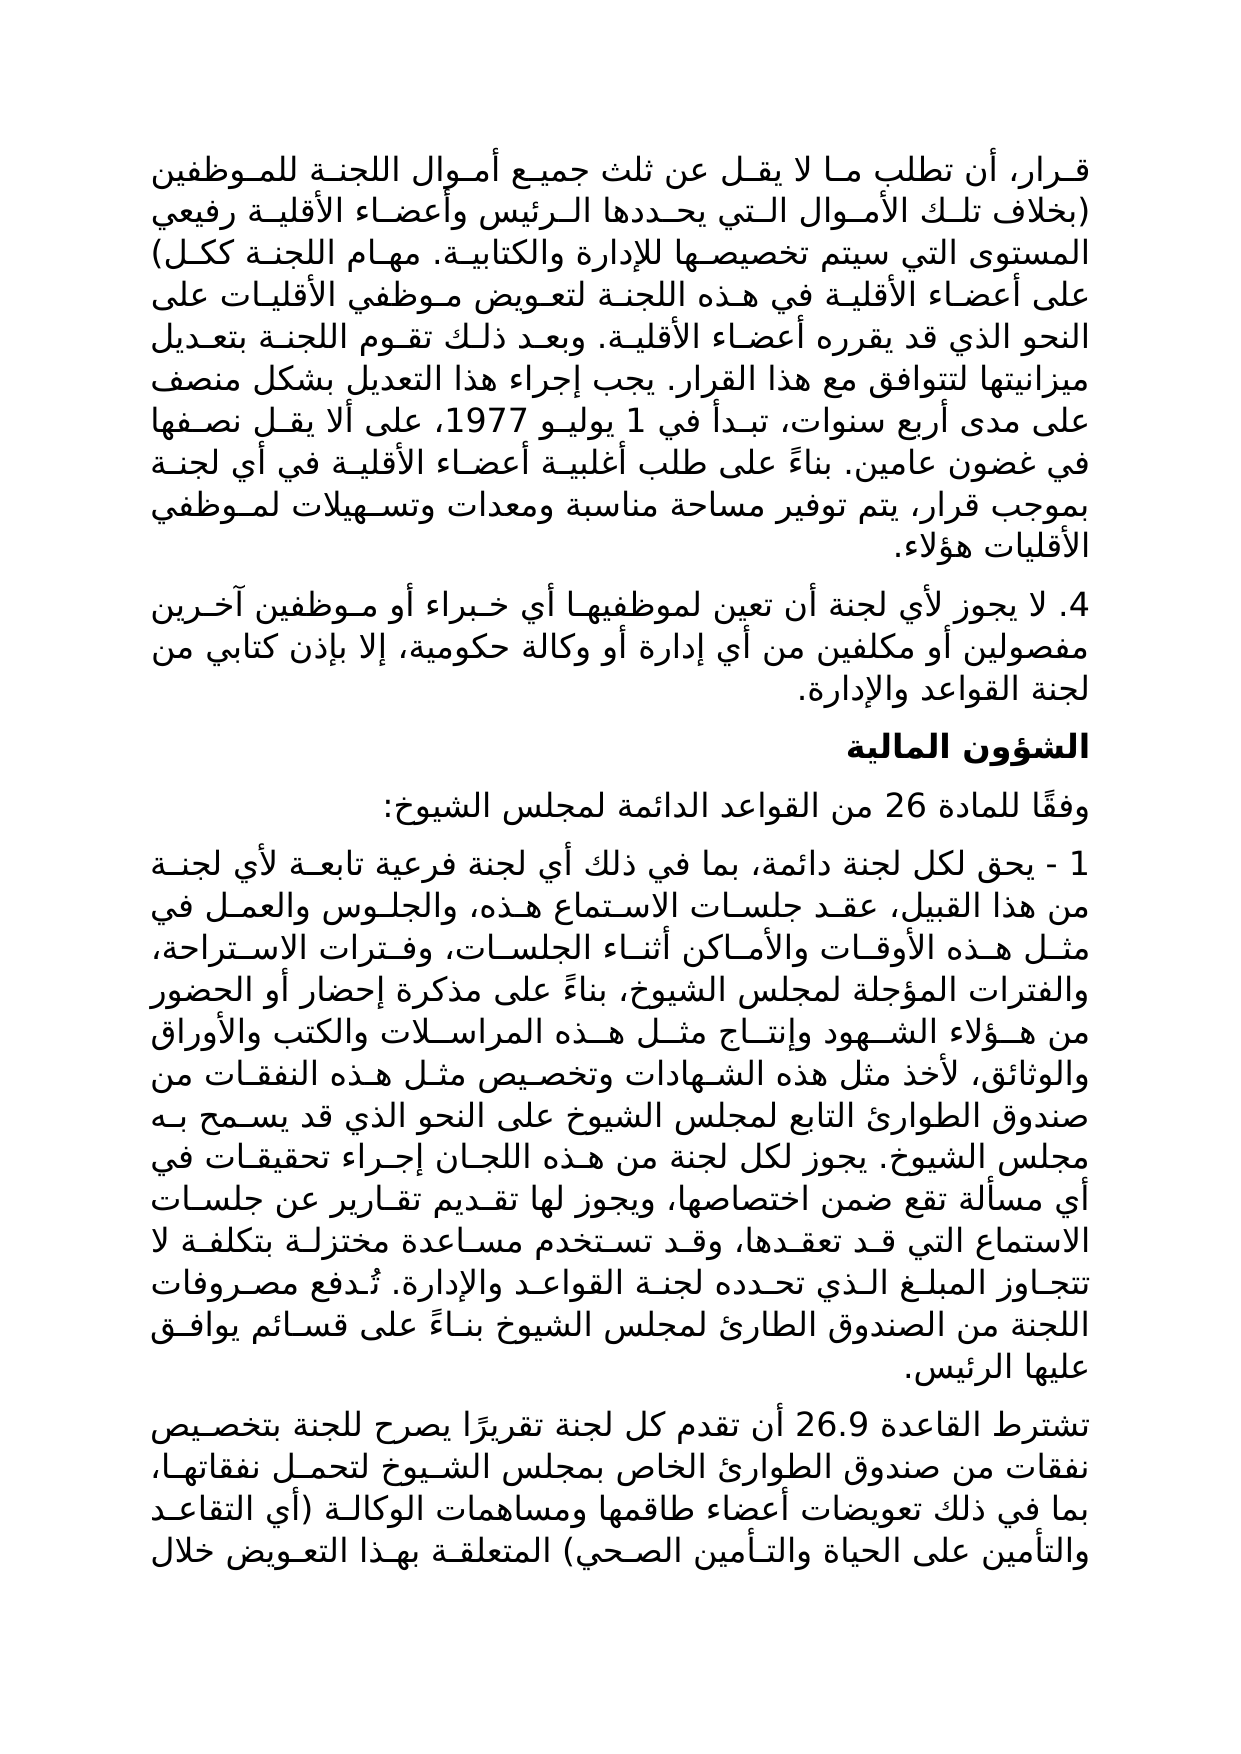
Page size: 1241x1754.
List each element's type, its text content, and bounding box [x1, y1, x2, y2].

text 4. لا يجوز لأي لجنة أن تعين لموظفيها أي خبراء أو موظفين آخرين مفصولين أو مكلفين من أي إدارة أو وكالة حكومية، إلا بإذن كتابي من لجنة القواعد والإدارة. [150, 585, 1090, 708]
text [150, 150, 1090, 566]
text 1 - يحق لكل لجنة دائمة، بما في ذلك أي لجنة فرعية تابعة لأي لجنة من هذا القبيل، عقد جلسات الاستماع هذه، والجلوس والعمل في مثل هذه الأوقات والأماكن أثناء الجلسات، وفترات الاستراحة، والفترات المؤجلة لمجلس الشيوخ، بناءً على مذكرة إحضار أو الحضور من هؤلاء الشهود وإنتاج مثل هذه المراسلات والكتب والأوراق والوثائق، لأخذ مثل هذه الشهادات وتخصيص مثل هذه النفقات من صندوق الطوارئ التابع لمجلس الشيوخ على النحو الذي قد يسمح به مجلس الشيوخ. يجوز لكل لجنة من هذه اللجان إجراء تحقيقات في أي مسألة تقع ضمن اختصاصها، ويجوز لها تقديم تقارير عن جلسات الاستماع التي قد تعقدها، وقد تستخدم مساعدة مختزلة بتكلفة لا تتجاوز المبلغ الذي تحدده لجنة القواعد والإدارة. تُدفع مصروفات اللجنة من الصندوق الطارئ لمجلس الشيوخ بناءً على قسائم يوافق عليها الرئيس. [150, 845, 1090, 1386]
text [150, 1406, 1090, 1570]
text وفقًا للمادة 26 من القواعد الدائمة لمجلس الشيوخ: [150, 786, 1090, 825]
text الشؤون المالية [150, 728, 1090, 767]
